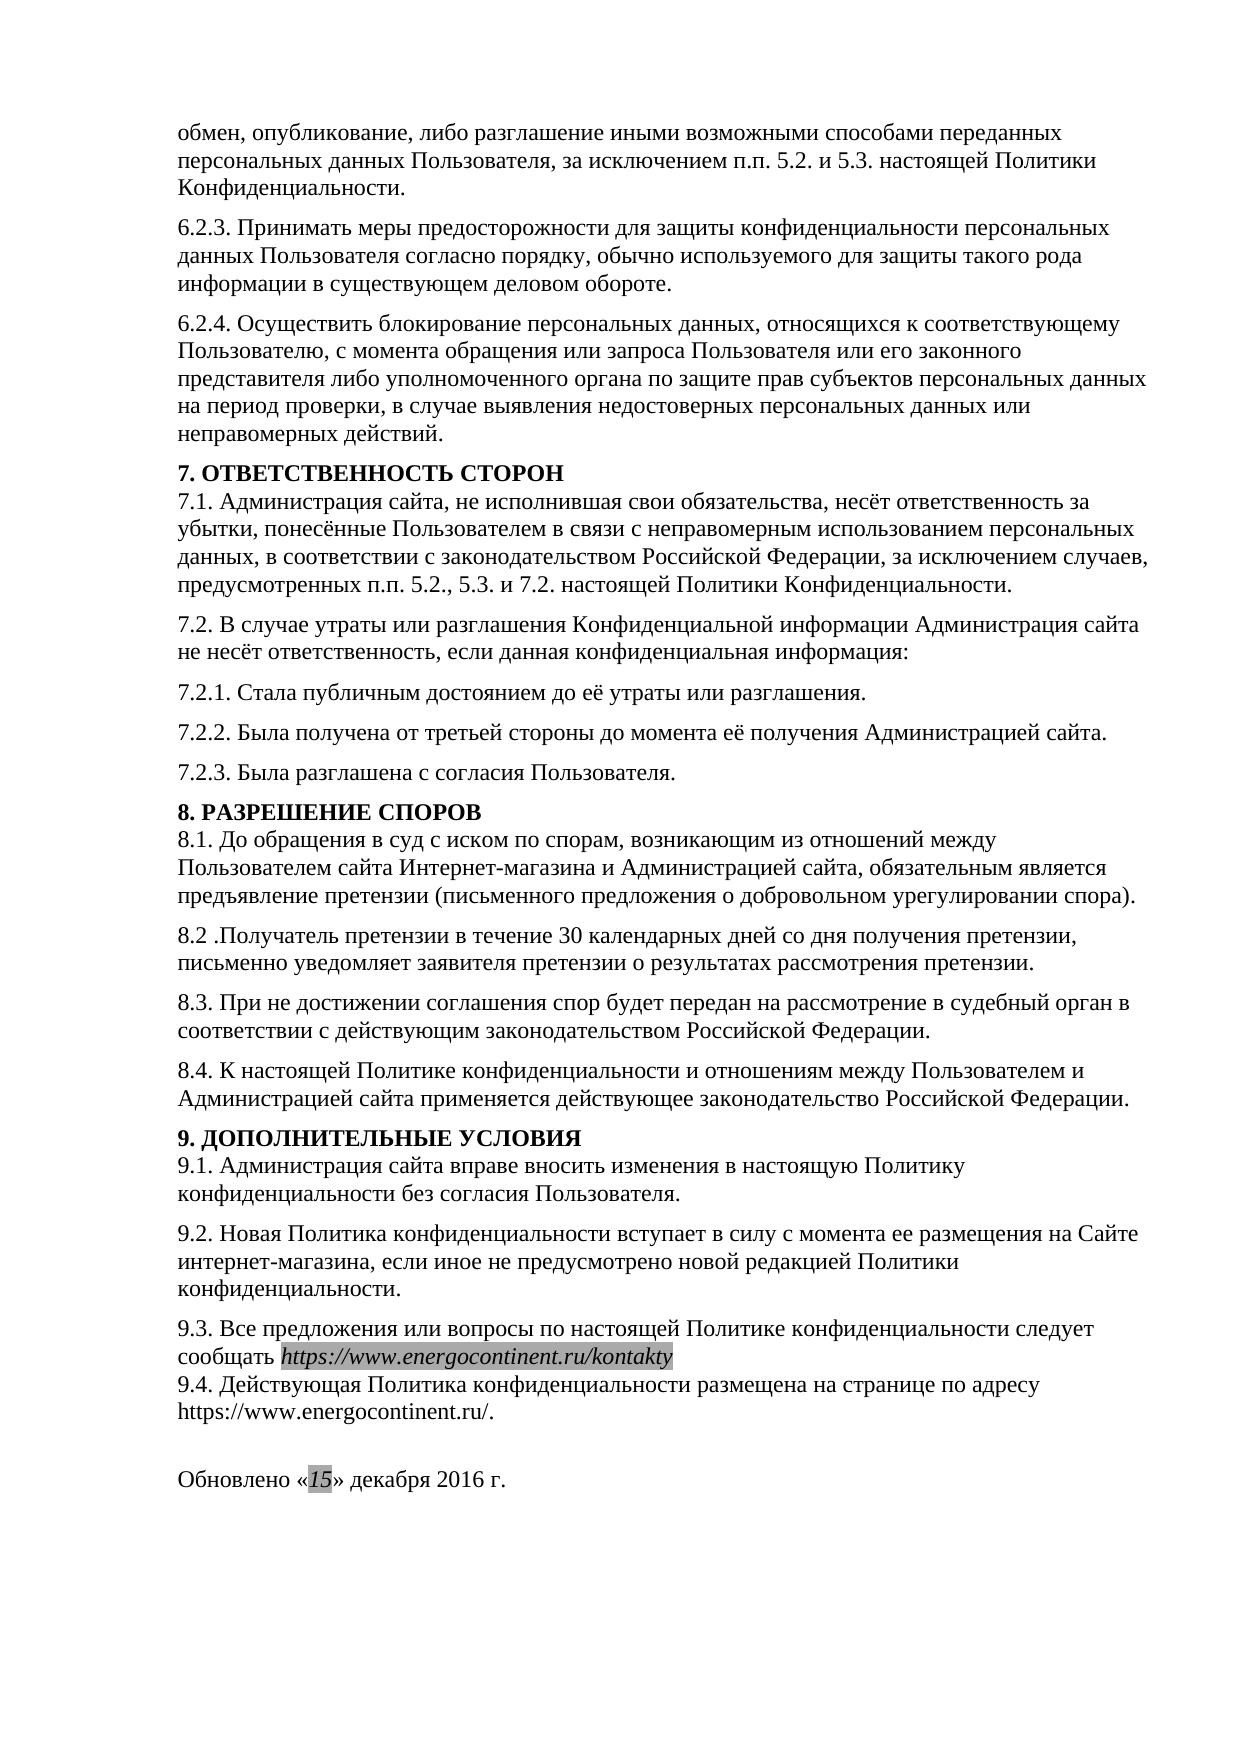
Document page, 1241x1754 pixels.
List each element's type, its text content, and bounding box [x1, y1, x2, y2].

text 8.4. К настоящей Политике конфиденциальности и отношениям между Пользователем и Администрацией сайта применяется действующее законодательство Российской Федерации. [177, 1056, 1152, 1111]
text 7.1. Администрация сайта, не исполнившая свои обязательства, несёт ответственность за убытки, понесённые Пользователем в связи с неправомерным использованием персональных данных, в соответствии с законодательством Российской Федерации, за исключением случаев, предусмотренных п.п. 5.2., 5.3. и 7.2. настоящей Политики Конфиденциальности. [177, 487, 1152, 597]
text 9. ДОПОЛНИТЕЛЬНЫЕ УСЛОВИЯ [177, 1124, 1152, 1151]
text 7.2. В случае утраты или разглашения Конфиденциальной информации Администрация сайта не несёт ответственность, если данная конфиденциальная информация: [177, 610, 1152, 665]
text 8.2 .Получатель претензии в течение 30 календарных дней со дня получения претензии, письменно уведомляет заявителя претензии о результатах рассмотрения претензии. [177, 921, 1152, 976]
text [177, 118, 1152, 201]
text 6.2.3. Принимать меры предосторожности для защиты конфиденциальности персональных данных Пользователя согласно порядку, обычно используемого для защиты такого рода информации в существующем деловом обороте. [177, 213, 1152, 296]
text 8.3. При не достижении соглашения спор будет передан на рассмотрение в судебный орган в соответствии с действующим законодательством Российской Федерации. [177, 988, 1152, 1044]
text 8. РАЗРЕШЕНИЕ СПОРОВ [177, 798, 1152, 825]
text Обновлено «15» декабря 2016 г. [177, 1465, 308, 1493]
text 7.2.2. Была получена от третьей стороны до момента её получения Администрацией сайта. [177, 718, 1152, 745]
text 9.3. Все предложения или вопросы по настоящей Политике конфиденциальности следует сообщать https://www.energocontinent.ru/kontakty [177, 1314, 1152, 1370]
text 9.2. Новая Политика конфиденциальности вступает в силу с момента ее размещения на Сайте интернет-магазина, если иное не предусмотрено новой редакцией Политики конфиденциальности. [177, 1219, 1152, 1302]
text 7.2.3. Была разглашена с согласия Пользователя. [177, 758, 1152, 785]
text 7. ОТВЕТСТВЕННОСТЬ СТОРОН [177, 459, 1152, 487]
text 7.2.1. Стала публичным достоянием до её утраты или разглашения. [177, 677, 1152, 705]
text 8.1. До обращения в суд с иском по спорам, возникающим из отношений между Пользователем сайта Интернет-магазина и Администрацией сайта, обязательным является предъявление претензии (письменного предложения о добровольном урегулировании спора). [177, 825, 1152, 908]
text Обновлено «15» декабря 2016 г. [332, 1465, 1152, 1493]
text 6.2.4. Осуществить блокирование персональных данных, относящихся к соответствующему Пользователю, с момента обращения или запроса Пользователя или его законного представителя либо уполномоченного органа по защите прав субъектов персональных данных на период проверки, в случае выявления недостоверных персональных данных или неправомерных действий. [177, 309, 1152, 447]
text 9.1. Администрация сайта вправе вносить изменения в настоящую Политику конфиденциальности без согласия Пользователя. [177, 1151, 1152, 1207]
text 9.4. Действующая Политика конфиденциальности размещена на странице по адресу https://www.energocontinent.ru/. [177, 1370, 1152, 1425]
